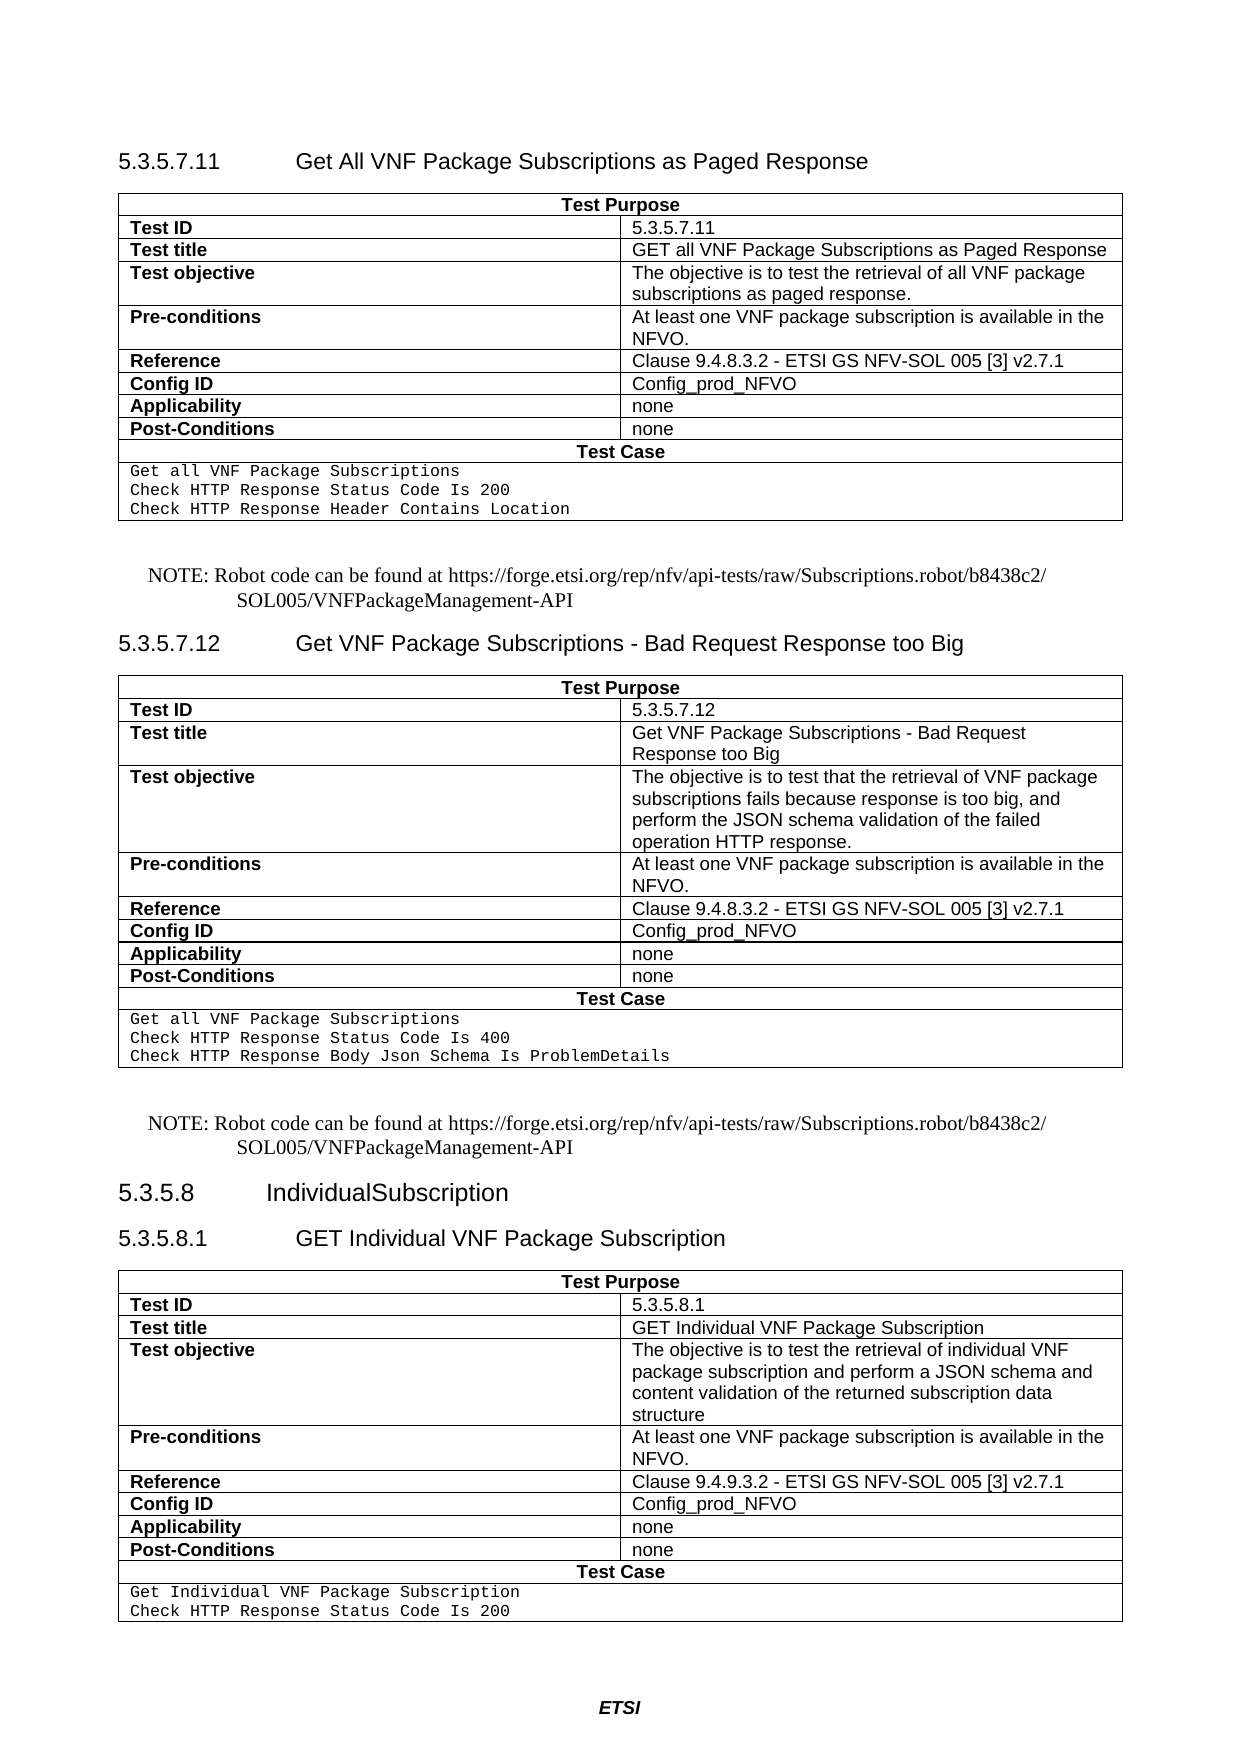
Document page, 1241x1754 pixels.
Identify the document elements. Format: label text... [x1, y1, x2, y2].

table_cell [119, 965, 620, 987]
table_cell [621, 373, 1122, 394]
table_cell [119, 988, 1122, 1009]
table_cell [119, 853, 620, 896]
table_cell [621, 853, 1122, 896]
text NOTE: Robot code can be found at https://forge.etsi.org/rep/nfv/api-tests/raw/Subscriptions.robot/b8438c2/SOL005/VNFPackageManagement-API [148, 563, 1122, 612]
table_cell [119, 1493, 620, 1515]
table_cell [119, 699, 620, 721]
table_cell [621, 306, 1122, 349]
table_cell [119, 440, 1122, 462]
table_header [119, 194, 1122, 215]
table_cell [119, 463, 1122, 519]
subtitle 5.3.5.7.11 Get All VNF Package Subscriptions as Paged Response [118, 148, 1122, 174]
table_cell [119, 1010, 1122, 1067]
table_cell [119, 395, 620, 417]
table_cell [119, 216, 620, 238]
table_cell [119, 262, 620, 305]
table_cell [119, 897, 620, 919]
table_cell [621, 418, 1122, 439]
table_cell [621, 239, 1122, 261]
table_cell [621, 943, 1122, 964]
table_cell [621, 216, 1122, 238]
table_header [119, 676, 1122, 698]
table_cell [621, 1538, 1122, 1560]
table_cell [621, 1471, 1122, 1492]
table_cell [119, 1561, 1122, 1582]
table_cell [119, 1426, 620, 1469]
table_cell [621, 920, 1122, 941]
subtitle 5.3.5.8 IndividualSubscription [118, 1178, 1122, 1206]
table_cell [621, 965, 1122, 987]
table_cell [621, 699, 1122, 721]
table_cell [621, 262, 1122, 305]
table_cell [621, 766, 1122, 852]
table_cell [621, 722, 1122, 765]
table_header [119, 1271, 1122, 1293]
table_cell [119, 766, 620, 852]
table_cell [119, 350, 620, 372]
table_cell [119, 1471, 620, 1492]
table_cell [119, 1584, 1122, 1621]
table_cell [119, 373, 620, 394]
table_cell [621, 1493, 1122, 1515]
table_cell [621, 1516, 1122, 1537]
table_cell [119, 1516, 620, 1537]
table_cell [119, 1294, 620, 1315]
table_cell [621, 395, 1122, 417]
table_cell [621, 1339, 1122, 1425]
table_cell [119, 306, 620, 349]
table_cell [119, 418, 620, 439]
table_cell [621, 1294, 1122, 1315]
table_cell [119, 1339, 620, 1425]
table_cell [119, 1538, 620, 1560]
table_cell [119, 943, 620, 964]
subtitle 5.3.5.8.1 GET Individual VNF Package Subscription [118, 1225, 1122, 1251]
subtitle 5.3.5.7.12 Get VNF Package Subscriptions - Bad Request Response too Big [118, 630, 1122, 657]
text NOTE: Robot code can be found at https://forge.etsi.org/rep/nfv/api-tests/raw/Subscriptions.robot/b8438c2/SOL005/VNFPackageManagement-API [148, 1111, 1122, 1159]
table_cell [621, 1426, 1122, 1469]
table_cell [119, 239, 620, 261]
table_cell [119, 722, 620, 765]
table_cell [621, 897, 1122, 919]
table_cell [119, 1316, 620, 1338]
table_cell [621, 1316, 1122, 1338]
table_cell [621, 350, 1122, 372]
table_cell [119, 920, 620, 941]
